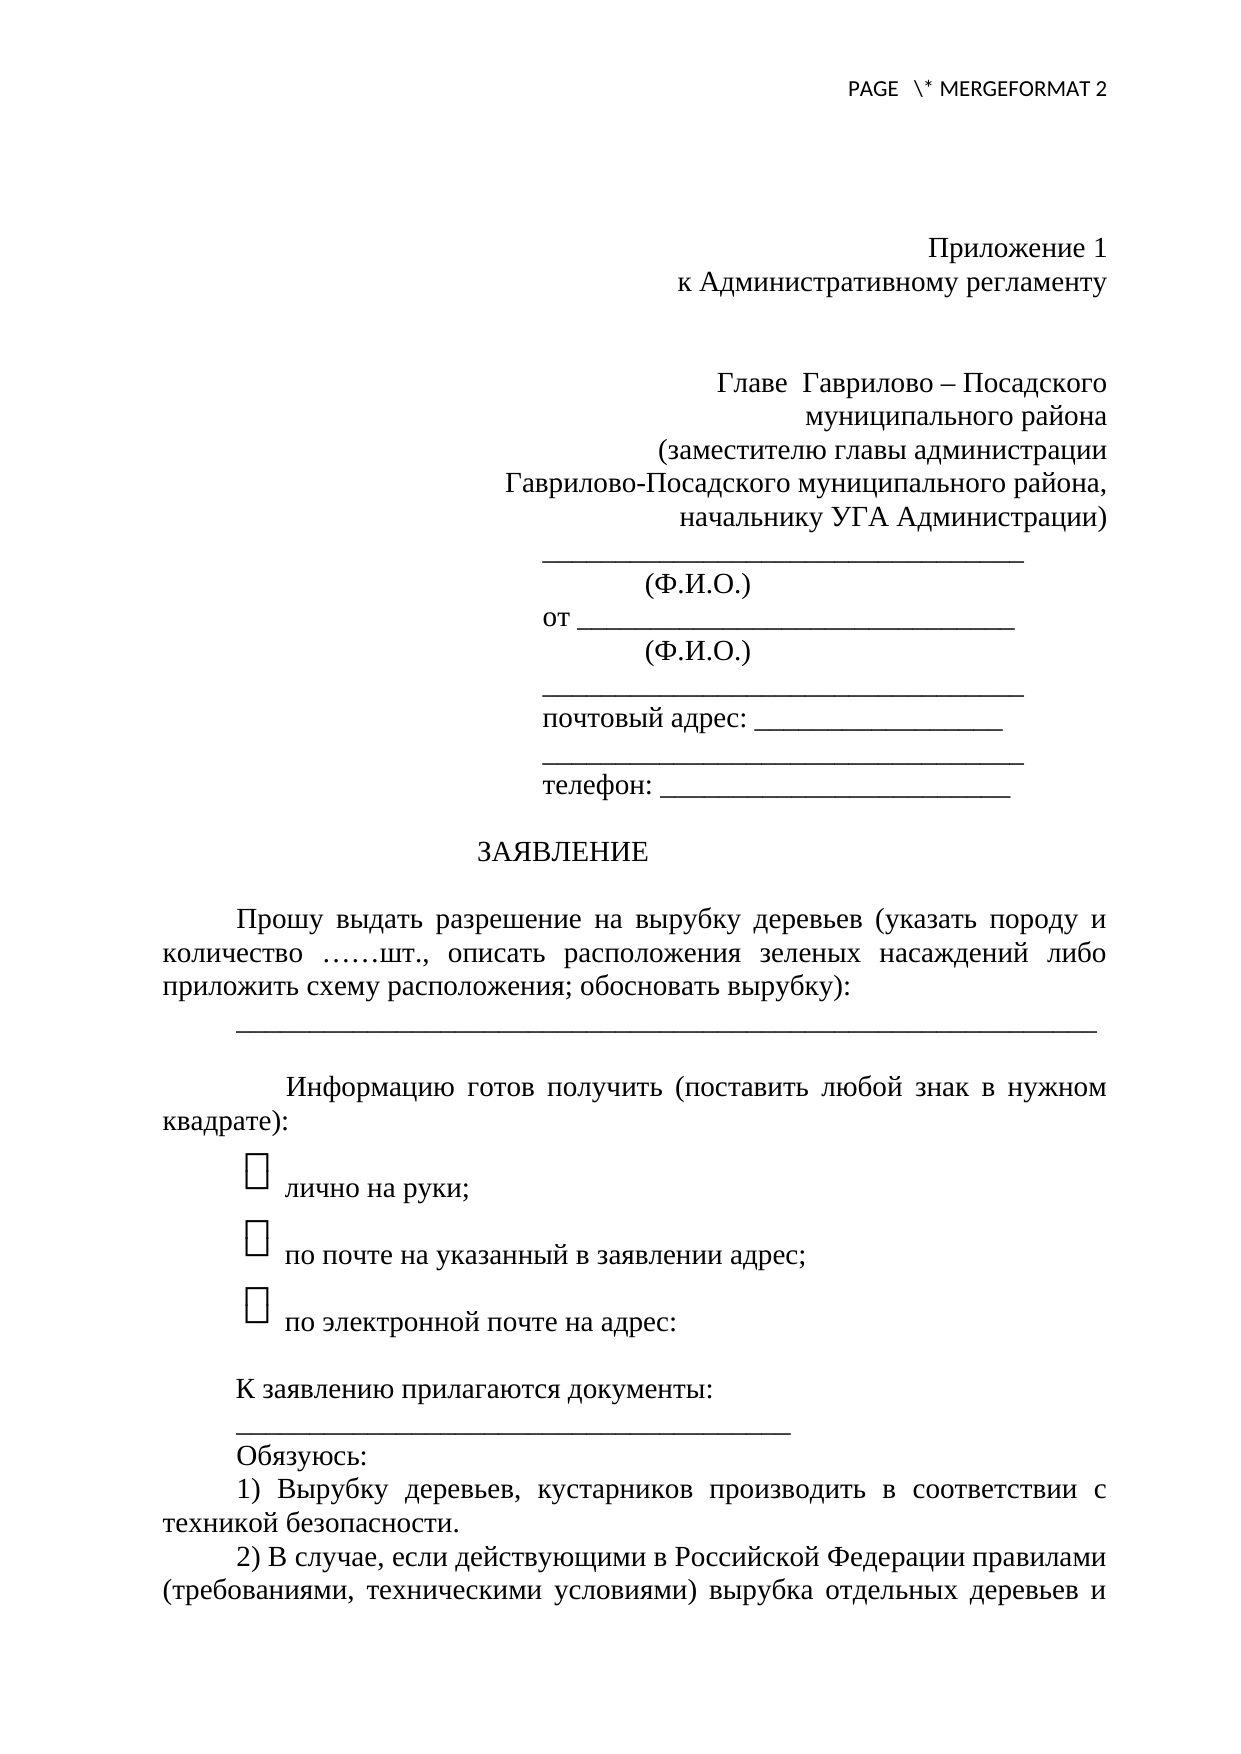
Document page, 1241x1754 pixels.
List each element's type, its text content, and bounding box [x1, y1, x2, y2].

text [162, 1539, 1107, 1606]
text к Административному регламенту [162, 264, 1107, 298]
text _________________________________ [162, 532, 1107, 566]
text начальнику УГА Администрации) [162, 499, 1107, 532]
text Прошу выдать разрешение на вырубку деревьев (указать породу и количество ……шт., описать расположения зеленых насаждений либо приложить схему расположения; обосновать вырубку): [162, 901, 1107, 1002]
text муниципального района [162, 398, 1107, 432]
text └┘ по электронной почте на адрес: [162, 1304, 1107, 1337]
text ┌┐ [162, 1270, 1107, 1304]
text _________________________________ [162, 667, 1107, 700]
text (Ф.И.О.) [162, 566, 1107, 599]
text Информацию готов получить (поставить любой знак в нужном квадрате): [162, 1069, 1107, 1136]
text (Ф.И.О.) [162, 633, 1107, 667]
text 1) Вырубку деревьев, кустарников производить в соответствии с техникой безопасности. [162, 1472, 1107, 1539]
text └┘ лично на руки; [162, 1170, 1107, 1203]
text (заместителю главы администрации [162, 432, 1107, 465]
text _________________________________ [162, 734, 1107, 767]
text телефон: ________________________ [162, 767, 1107, 801]
text почтовый адрес: _________________ [162, 700, 1107, 734]
text от ______________________________ [162, 599, 1107, 633]
text Обязуюсь: [162, 1438, 1107, 1472]
text ___________________________________________________________ [162, 1002, 1107, 1036]
text └┘ по почте на указанный в заявлении адрес; [162, 1237, 1107, 1270]
text Главе Гаврилово – Посадского [162, 365, 1107, 398]
text ┌┐ [162, 1203, 1107, 1237]
text ______________________________________ [162, 1404, 1107, 1438]
text Приложение 1 [162, 231, 1107, 264]
text Гаврилово-Посадского муниципального района, [162, 465, 1107, 499]
text К заявлению прилагаются документы: [162, 1371, 1107, 1404]
text ЗАЯВЛЕНИЕ [162, 834, 1107, 868]
text ┌┐ [162, 1136, 1107, 1170]
